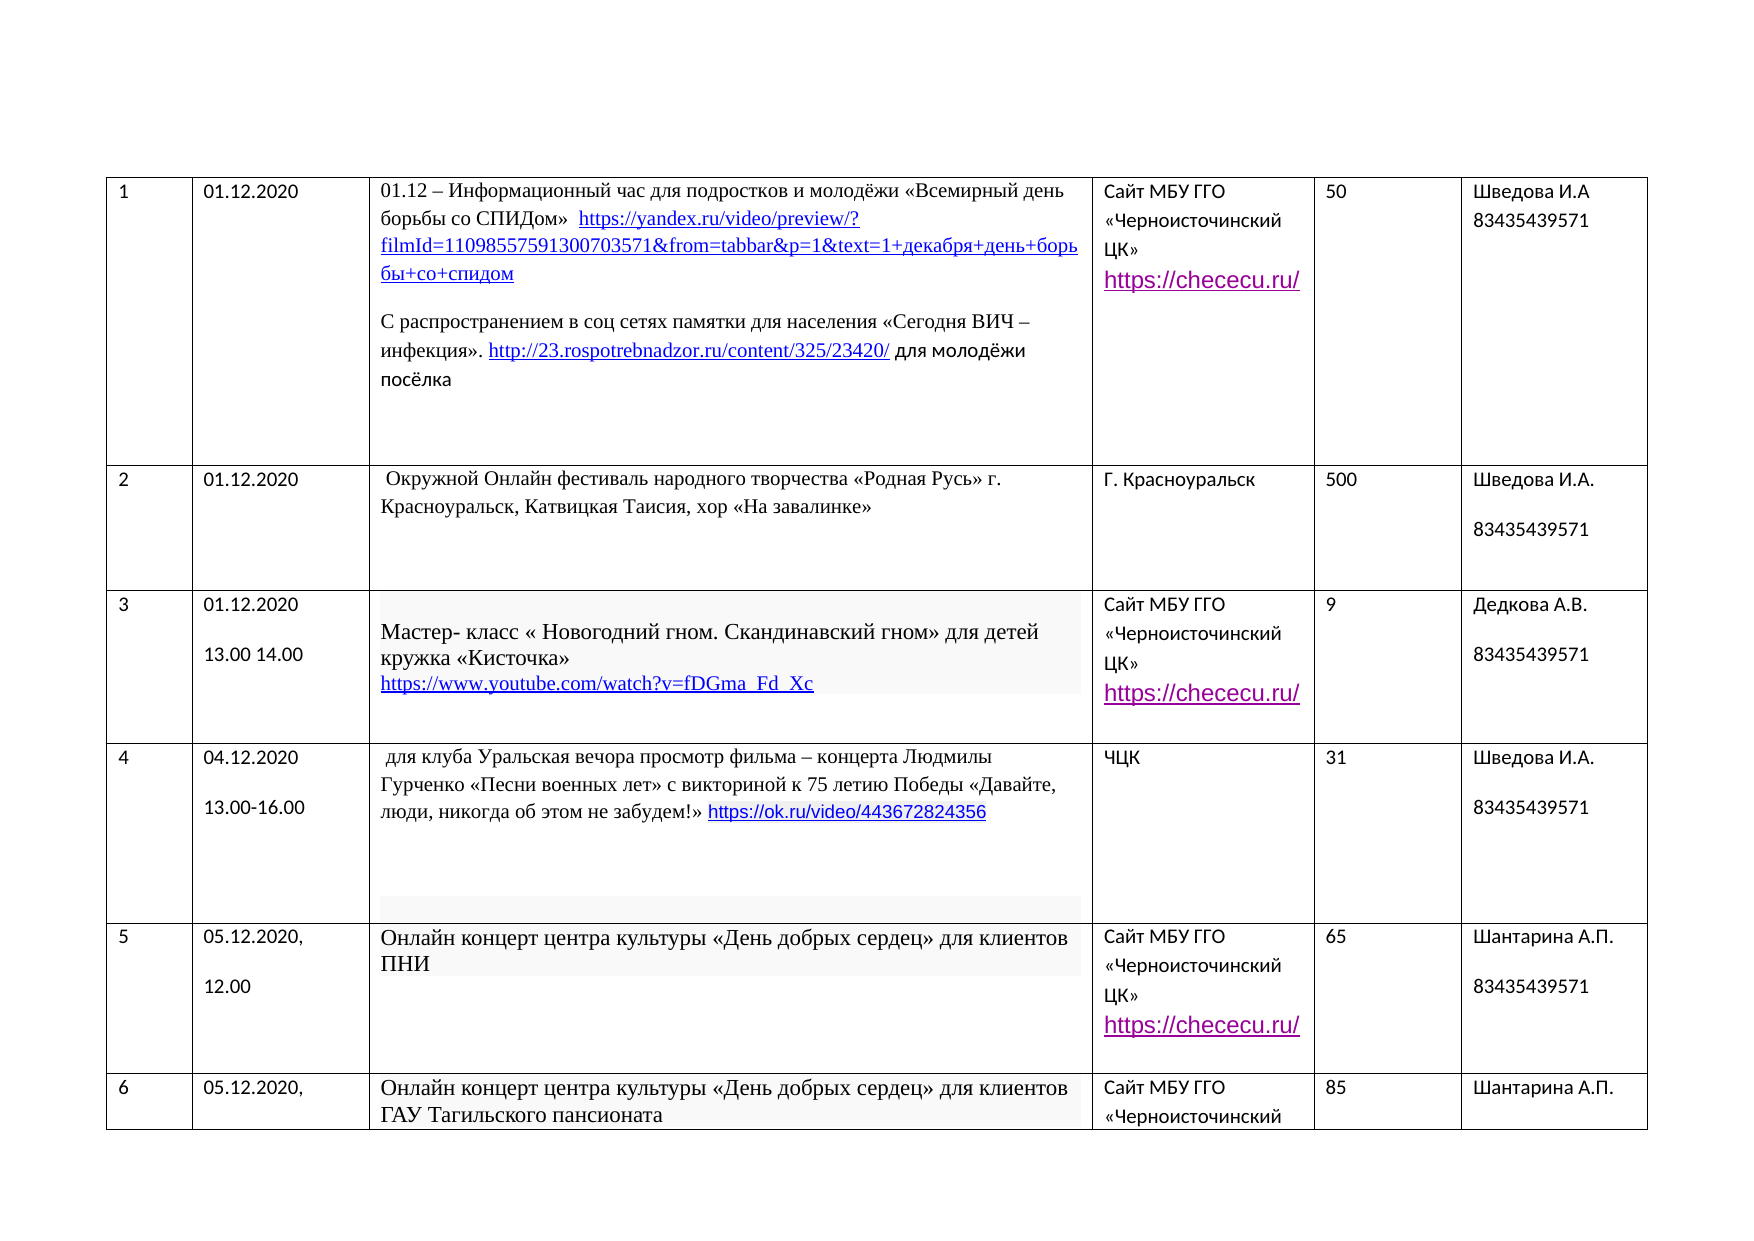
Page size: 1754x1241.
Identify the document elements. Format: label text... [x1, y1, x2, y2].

table_cell 05.12.2020, 13.00 [193, 1074, 369, 1129]
table_cell 01.12 – Информационный час для подростков и молодёжи «Всемирный день борьбы со СПИДом» https://yandex.ru/video/preview/?filmId=11098557591300703571&from=tabbar&p=1&text=1+декабря+день+борьбы+со+спидом С распространением в соц сетях памятки для населения «Сегодня ВИЧ – инфекция». http://23.rospotrebnadzor.ru/content/325/23420/ для молодёжи посёлка [370, 178, 1092, 465]
table_cell Шантарина А.П. 83435439571 [1462, 924, 1647, 1073]
table_cell Сайт МБУ ГГО «Черноисточинский ЦК» https://chececu.ru/ [1093, 924, 1314, 1073]
table_cell для клуба Уральская вечора просмотр фильма – концерта Людмилы Гурченко «Песни военных лет» с викториной к 75 летию Победы «Давайте, люди, никогда об этом не забудем!» https://ok.ru/video/443672824356 [370, 744, 1092, 922]
table_cell 4 [107, 744, 192, 922]
table_cell Мастер- класс « Новогодний гном. Скандинавский гном» для детей кружка «Кисточка» https://www.youtube.com/watch?v=fDGma_Fd_Xc [370, 591, 1092, 743]
table_cell Окружной Онлайн фестиваль народного творчества «Родная Русь» г. Красноуральск, Катвицкая Таисия, хор «На завалинке» [370, 466, 1092, 590]
table_cell 6 [107, 1074, 192, 1129]
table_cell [1462, 1074, 1647, 1129]
table_cell 85 [1315, 1074, 1461, 1129]
table_cell Шведова И.А. 83435439571 [1462, 744, 1647, 922]
table_cell 01.12.2020 13.00 14.00 [193, 591, 369, 743]
table_cell 01.12.2020 [193, 466, 369, 590]
table_cell Шведова И.А. 83435439571 [1462, 466, 1647, 590]
table_cell 2 [107, 466, 192, 590]
table_cell 9 [1315, 591, 1461, 743]
table_cell 5 [107, 924, 192, 1073]
table_cell 05.12.2020, 12.00 [193, 924, 369, 1073]
table_cell Сайт МБУ ГГО «Черноисточинский ЦК» https://chececu.ru/ [1093, 591, 1314, 743]
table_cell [1093, 1074, 1314, 1129]
table_cell 31 [1315, 744, 1461, 922]
table_cell 3 [107, 591, 192, 743]
table_cell Дедкова А.В. 83435439571 [1462, 591, 1647, 743]
table_cell 01.12.2020 [193, 178, 369, 465]
table_cell 04.12.2020 13.00-16.00 [193, 744, 369, 922]
table_cell 1 [107, 178, 192, 465]
table_cell Онлайн концерт центра культуры «День добрых сердец» для клиентов ПНИ [370, 924, 1092, 1073]
table_cell Г. Красноуральск [1093, 466, 1314, 590]
table_cell 500 [1315, 466, 1461, 590]
table_cell Сайт МБУ ГГО «Черноисточинский ЦК» https://chececu.ru/ [1093, 178, 1314, 465]
table_cell 65 [1315, 924, 1461, 1073]
table_cell ЧЦК [1093, 744, 1314, 922]
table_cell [370, 1074, 1092, 1129]
table_cell 50 [1315, 178, 1461, 465]
table_cell Шведова И.А 83435439571 [1462, 178, 1647, 465]
